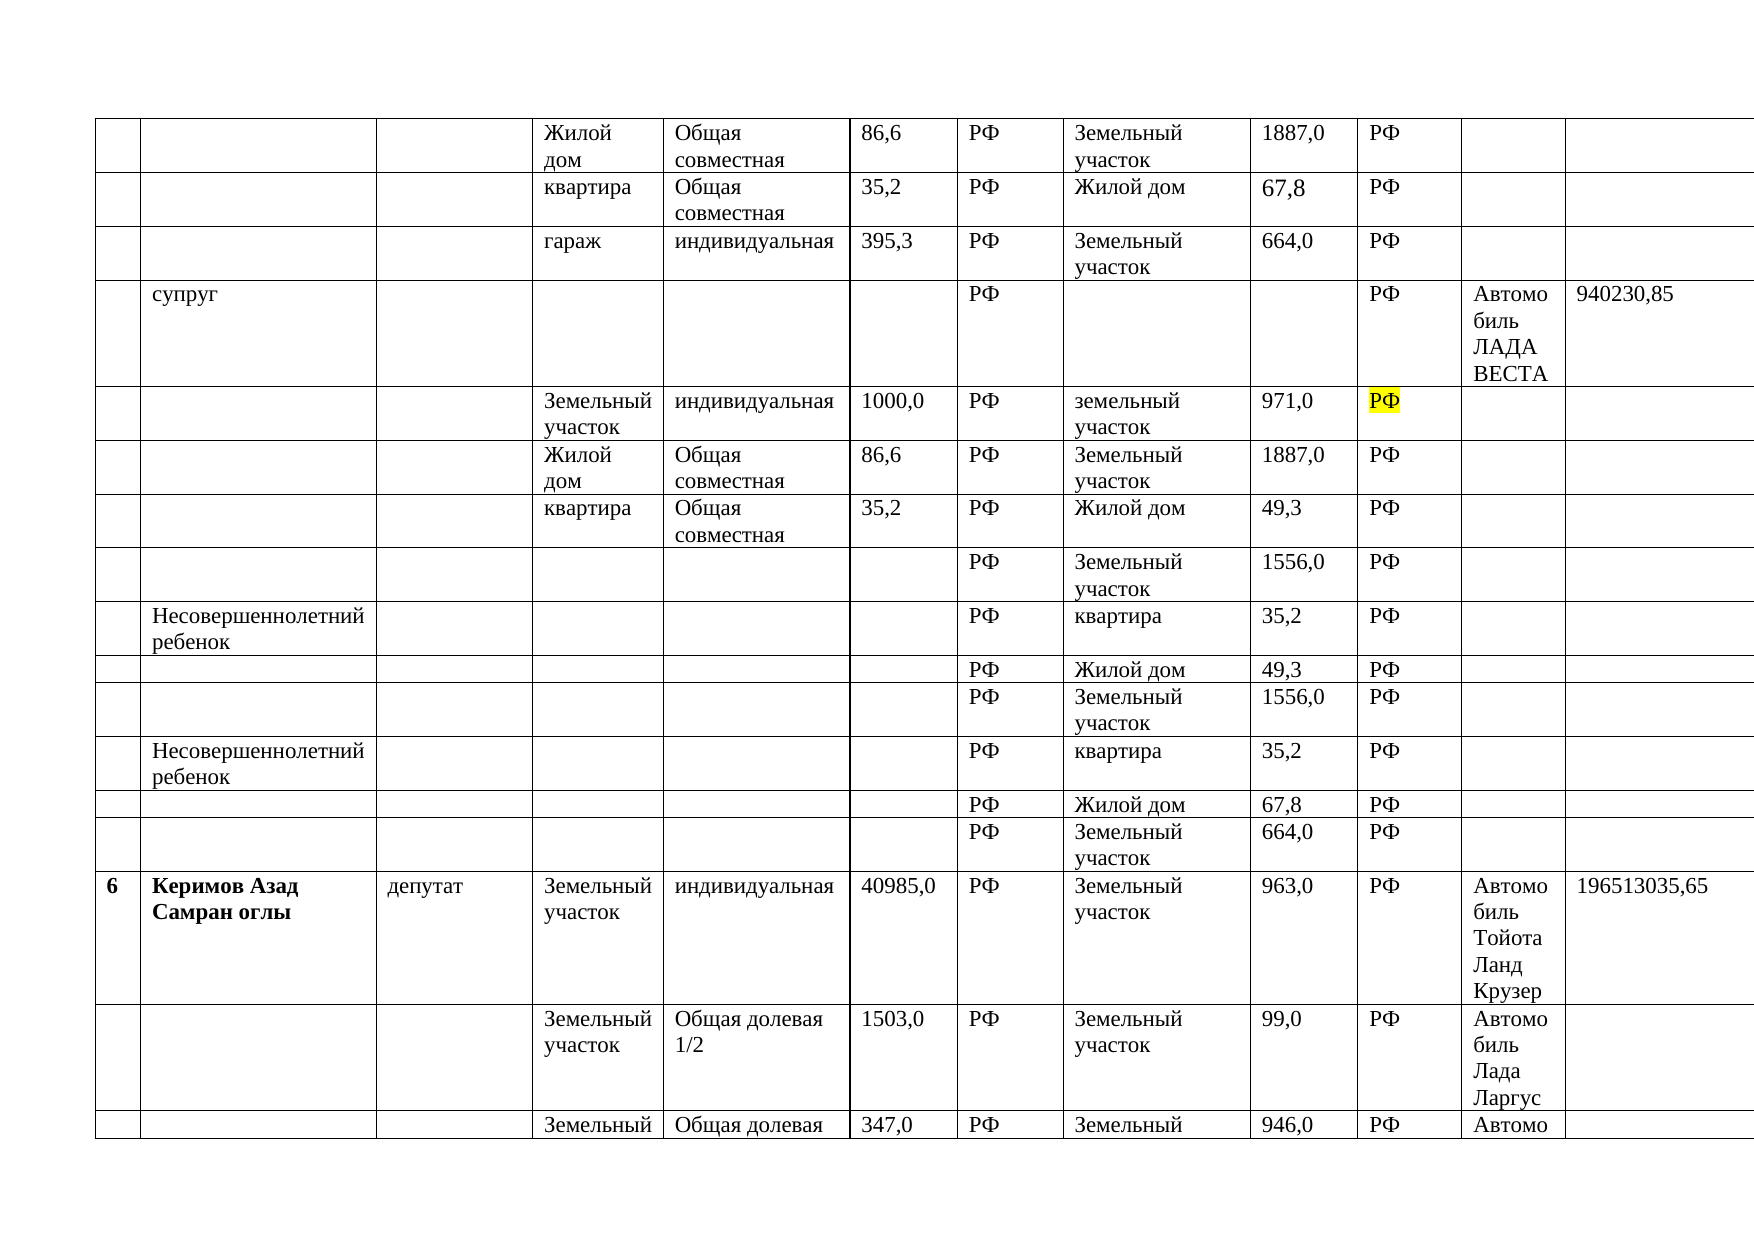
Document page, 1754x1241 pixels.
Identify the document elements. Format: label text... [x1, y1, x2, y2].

table_cell [141, 495, 376, 547]
table_cell [96, 1005, 140, 1110]
table_cell [377, 818, 532, 871]
table_cell [141, 441, 376, 493]
table_cell [1462, 791, 1565, 817]
table_cell [533, 281, 663, 386]
table_cell Жилой дом [1064, 656, 1250, 682]
table_cell [851, 683, 957, 736]
table_cell РФ [1358, 173, 1461, 226]
table_cell [1566, 602, 1754, 655]
table_cell РФ [1358, 387, 1461, 440]
table_cell [664, 281, 849, 386]
table_cell 1556,0 [1251, 683, 1357, 736]
table_cell Общая долевая 1/2 [664, 1005, 849, 1110]
table_cell [96, 602, 140, 655]
table_cell [533, 737, 663, 789]
table_cell РФ [958, 281, 1063, 386]
table_cell [1462, 119, 1565, 172]
table_cell [1566, 737, 1754, 789]
table_cell [664, 791, 849, 817]
table_cell РФ [1358, 1005, 1461, 1110]
table_cell [1566, 1005, 1754, 1110]
table_cell РФ [1358, 683, 1461, 736]
table_cell [1566, 495, 1754, 547]
table_cell [141, 119, 376, 172]
table_cell [96, 737, 140, 789]
table_cell [141, 173, 376, 226]
table_cell Общая совместная [664, 119, 849, 172]
table_cell 946,0 [1251, 1111, 1357, 1137]
table_cell [533, 683, 663, 736]
table_cell 99,0 [1251, 1005, 1357, 1110]
table_cell Автомобиль Тойота Ланд Крузер [1462, 872, 1565, 1003]
table_cell [96, 791, 140, 817]
table_cell индивидуальная [664, 872, 849, 1003]
table_cell [1251, 281, 1357, 386]
table_cell РФ [958, 441, 1063, 493]
table_cell [664, 737, 849, 789]
table_cell [1462, 387, 1565, 440]
table_cell Земельный участок [1064, 548, 1250, 601]
table_cell [96, 281, 140, 386]
table_cell [377, 227, 532, 279]
table_cell [377, 602, 532, 655]
table_cell Общая совместная [664, 441, 849, 493]
table_cell земельный участок [1064, 387, 1250, 440]
table_cell 196513035,65 [1566, 872, 1754, 1003]
table_cell [141, 656, 376, 682]
table_cell [1566, 119, 1754, 172]
table_cell РФ [958, 119, 1063, 172]
table_cell РФ [958, 602, 1063, 655]
table_cell 347,0 [851, 1111, 957, 1137]
table_cell [141, 818, 376, 871]
table_cell [141, 791, 376, 817]
table_cell РФ [958, 387, 1063, 440]
table_cell [533, 602, 663, 655]
table_cell [377, 173, 532, 226]
table_cell [533, 548, 663, 601]
table_cell РФ [1358, 656, 1461, 682]
table_cell 86,6 [851, 441, 957, 493]
table_cell индивидуальная [664, 387, 849, 440]
table_cell [377, 1111, 532, 1137]
table_cell РФ [958, 818, 1063, 871]
table_cell 971,0 [1251, 387, 1357, 440]
table_cell Земельный участок [1064, 872, 1250, 1003]
table_cell [377, 683, 532, 736]
table_cell [377, 119, 532, 172]
table_cell [1566, 441, 1754, 493]
table_cell [377, 656, 532, 682]
table_cell 40985,0 [851, 872, 957, 1003]
table_cell 35,2 [851, 495, 957, 547]
table_cell [96, 548, 140, 601]
table_cell [377, 791, 532, 817]
table_cell 1000,0 [851, 387, 957, 440]
table_cell [533, 656, 663, 682]
table_cell квартира [1064, 737, 1250, 789]
table_cell [1462, 602, 1565, 655]
table_cell [1566, 387, 1754, 440]
table_cell [851, 656, 957, 682]
table_cell [851, 602, 957, 655]
table_cell 86,6 [851, 119, 957, 172]
table_cell РФ [958, 1005, 1063, 1110]
table_cell 395,3 [851, 227, 957, 279]
table_cell [96, 818, 140, 871]
table_cell [851, 737, 957, 789]
table_cell [1566, 1111, 1754, 1137]
table_cell РФ [958, 656, 1063, 682]
table_cell РФ [1358, 119, 1461, 172]
table_cell [664, 683, 849, 736]
table_cell [1566, 548, 1754, 601]
table_cell [141, 1111, 376, 1137]
table_cell [377, 441, 532, 493]
table_cell [377, 737, 532, 789]
table_cell Земельный участок [533, 387, 663, 440]
table_cell [1566, 791, 1754, 817]
table_cell Земельный участок [1064, 1111, 1250, 1137]
table_cell 1887,0 [1251, 441, 1357, 493]
table_cell [377, 387, 532, 440]
table_cell [1566, 818, 1754, 871]
table_cell депутат [377, 872, 532, 1003]
table_cell Керимов Азад Самран оглы [141, 872, 376, 1003]
table_cell РФ [1358, 872, 1461, 1003]
table_cell Общая совместная [664, 495, 849, 547]
table_cell [1064, 281, 1250, 386]
table_cell [851, 548, 957, 601]
table_cell [1566, 173, 1754, 226]
table_cell РФ [958, 737, 1063, 789]
table_cell 35,2 [1251, 602, 1357, 655]
table_cell РФ [958, 872, 1063, 1003]
table_cell 6 [96, 872, 140, 1003]
table_cell [1462, 495, 1565, 547]
table_cell [96, 1111, 140, 1137]
table_cell [141, 1005, 376, 1110]
table_cell Несовершеннолетний ребенок [141, 737, 376, 789]
table_cell [1566, 656, 1754, 682]
table_cell Земельный участок [1064, 683, 1250, 736]
table_cell индивидуальная [664, 227, 849, 279]
table_cell [141, 683, 376, 736]
table_cell гараж [533, 227, 663, 279]
table_cell квартира [533, 173, 663, 226]
table_cell 664,0 [1251, 227, 1357, 279]
table_cell Земельный участок [533, 872, 663, 1003]
table_cell квартира [1064, 602, 1250, 655]
table_cell [141, 227, 376, 279]
table_cell 35,2 [1251, 737, 1357, 789]
table_cell Земельный участок [533, 1005, 663, 1110]
table_cell [96, 683, 140, 736]
table_cell РФ [1358, 602, 1461, 655]
table_cell [377, 1005, 532, 1110]
table_cell [96, 173, 140, 226]
table_cell Земельный участок [1064, 227, 1250, 279]
table_cell [664, 602, 849, 655]
table_cell РФ [1358, 441, 1461, 493]
table_cell 49,3 [1251, 495, 1357, 547]
table_cell Жилой дом [533, 441, 663, 493]
table_cell 49,3 [1251, 656, 1357, 682]
table_cell РФ [958, 495, 1063, 547]
table_cell 35,2 [851, 173, 957, 226]
table_cell Автомобиль Лада Ларгус [1462, 1005, 1565, 1110]
table_cell [851, 281, 957, 386]
table_cell Земельный участок [1064, 818, 1250, 871]
table_cell [533, 791, 663, 817]
table_cell [96, 119, 140, 172]
table_cell РФ [958, 683, 1063, 736]
table_cell Земельный участок [1064, 119, 1250, 172]
table_cell [96, 227, 140, 279]
table_cell 67,8 [1251, 791, 1357, 817]
table_cell [96, 656, 140, 682]
table_cell РФ [1358, 227, 1461, 279]
table_cell РФ [958, 791, 1063, 817]
table_cell [377, 495, 532, 547]
table_cell [851, 818, 957, 871]
table_cell [1462, 656, 1565, 682]
table_cell РФ [958, 1111, 1063, 1137]
table_cell РФ [1358, 548, 1461, 601]
table_cell Жилой дом [1064, 495, 1250, 547]
table_cell 664,0 [1251, 818, 1357, 871]
table_cell [664, 656, 849, 682]
table_cell Автомобиль ЛАДА ВЕСТА [1462, 281, 1565, 386]
table_cell [1566, 683, 1754, 736]
table_cell [96, 387, 140, 440]
table_cell РФ [1358, 1111, 1461, 1137]
table_cell [141, 548, 376, 601]
table_cell Жилой дом [533, 119, 663, 172]
table_cell РФ [1358, 791, 1461, 817]
table_cell 1556,0 [1251, 548, 1357, 601]
table_cell [377, 548, 532, 601]
table_cell РФ [1358, 495, 1461, 547]
table_cell [664, 548, 849, 601]
table_cell [141, 387, 376, 440]
table_cell 940230,85 [1566, 281, 1754, 386]
table_cell Земельный участок [1064, 441, 1250, 493]
table_cell 67,8 [1251, 173, 1357, 226]
table_cell РФ [958, 173, 1063, 226]
table_cell Жилой дом [1064, 791, 1250, 817]
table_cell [1462, 1111, 1565, 1137]
table_cell 963,0 [1251, 872, 1357, 1003]
table_cell [1566, 227, 1754, 279]
table_cell РФ [958, 227, 1063, 279]
table_cell Земельный участок [533, 1111, 663, 1137]
table_cell 1503,0 [851, 1005, 957, 1110]
table_cell РФ [1358, 737, 1461, 789]
table_cell [96, 441, 140, 493]
table_cell [1462, 818, 1565, 871]
table_cell [1462, 737, 1565, 789]
table_cell [377, 281, 532, 386]
table_cell [1462, 441, 1565, 493]
table_cell РФ [1358, 281, 1461, 386]
table_cell РФ [1358, 818, 1461, 871]
table_cell [1462, 227, 1565, 279]
table_cell Общая долевая 1/2 [664, 1111, 849, 1137]
table_cell [533, 818, 663, 871]
table_cell 1887,0 [1251, 119, 1357, 172]
table_cell [96, 495, 140, 547]
table_cell Общая совместная [664, 173, 849, 226]
table_cell квартира [533, 495, 663, 547]
table_cell [664, 818, 849, 871]
table_cell РФ [958, 548, 1063, 601]
table_cell Жилой дом [1064, 173, 1250, 226]
table_cell [1462, 683, 1565, 736]
table_cell супруг [141, 281, 376, 386]
table_cell Несовершеннолетний ребенок [141, 602, 376, 655]
table_cell [1462, 173, 1565, 226]
table_cell Земельный участок [1064, 1005, 1250, 1110]
table_cell [851, 791, 957, 817]
table_cell [1462, 548, 1565, 601]
